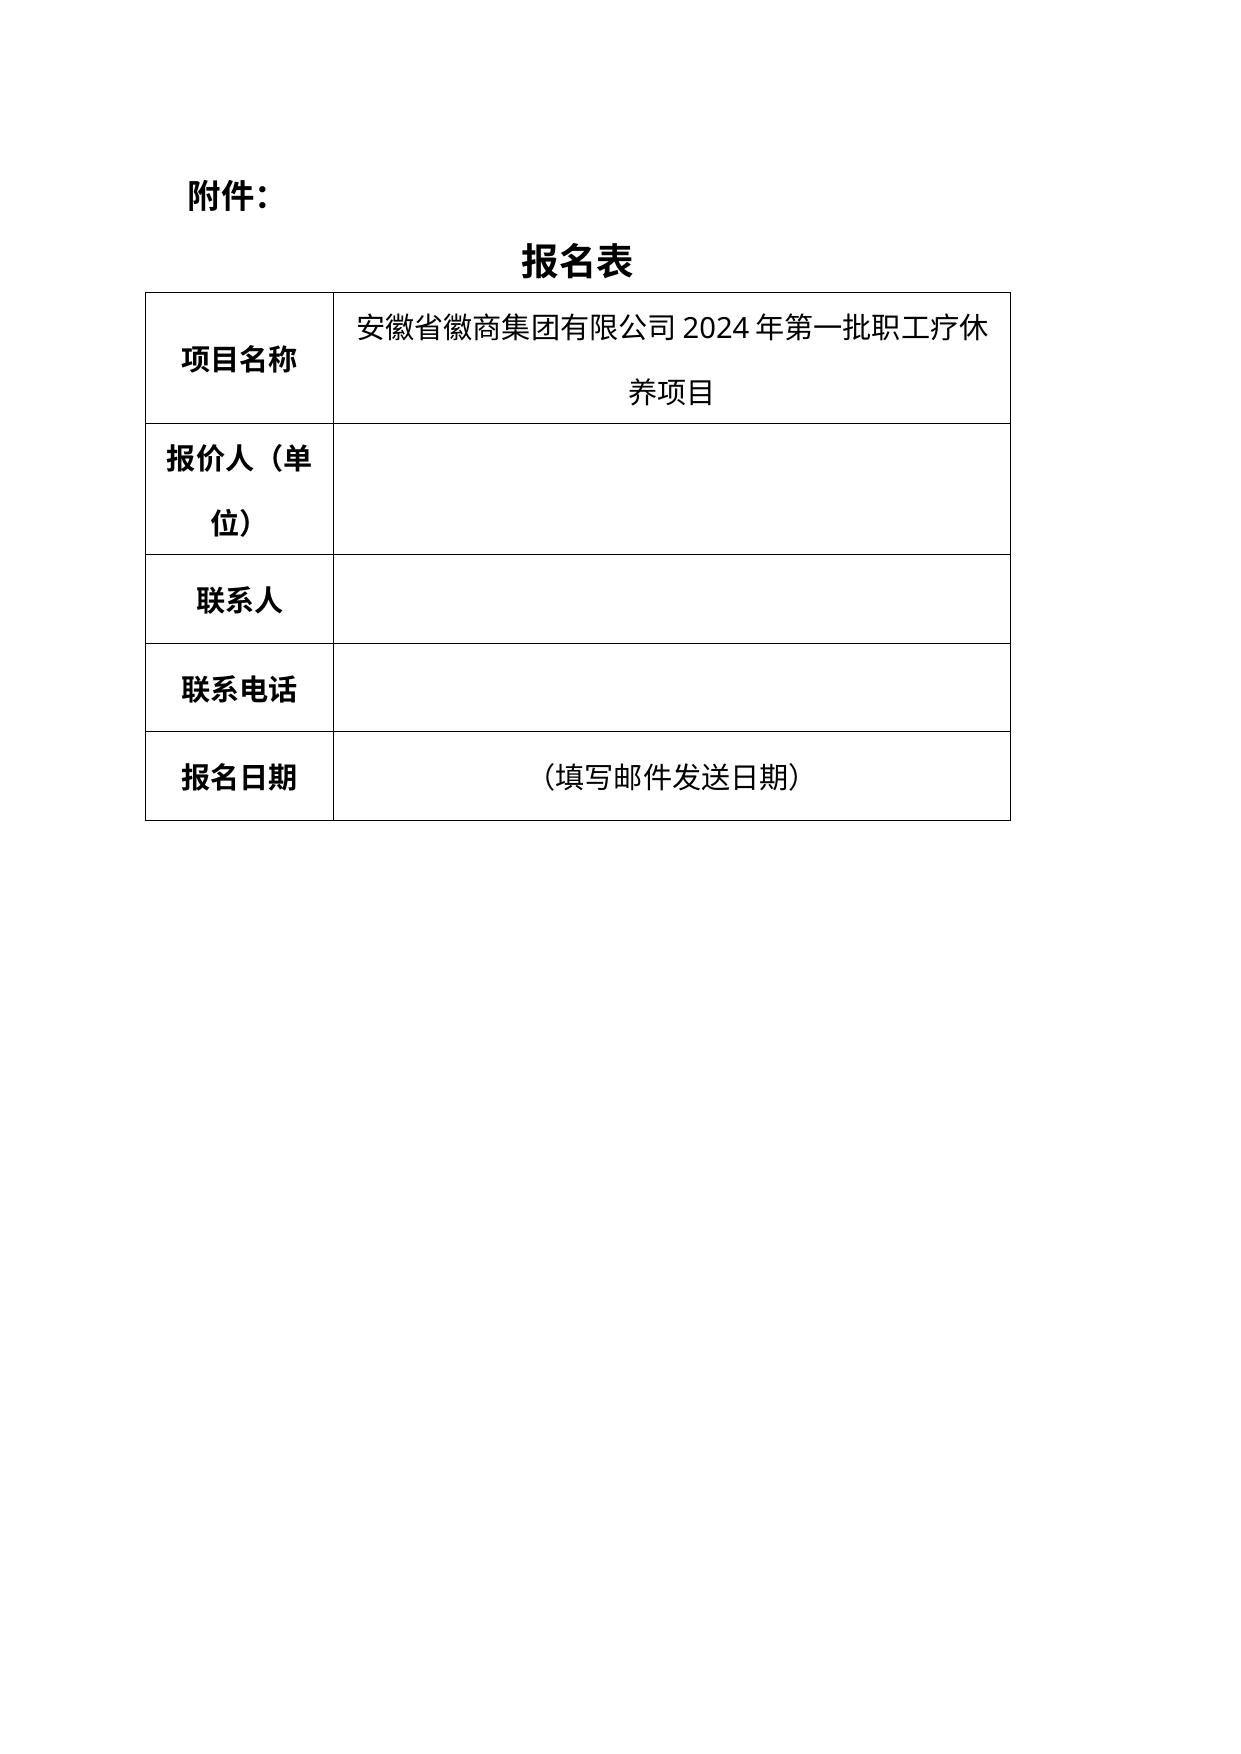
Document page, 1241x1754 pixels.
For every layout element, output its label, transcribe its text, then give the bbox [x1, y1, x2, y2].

table_cell [334, 555, 1010, 643]
table_cell [334, 424, 1010, 554]
table_cell 联系电话 [146, 644, 333, 731]
text 附件： [187, 162, 1053, 227]
table_cell 安徽省徽商集团有限公司2024年第一批职工疗休养项目 [334, 293, 1010, 423]
table_cell 报名日期 [146, 732, 333, 820]
table_cell 项目名称 [146, 293, 333, 423]
table_header 报名表 [145, 227, 1011, 292]
table_cell 报价人（单位） [146, 424, 333, 554]
table_cell （填写邮件发送日期） [334, 732, 1010, 820]
table_cell [334, 644, 1010, 731]
table_cell 联系人 [146, 555, 333, 643]
